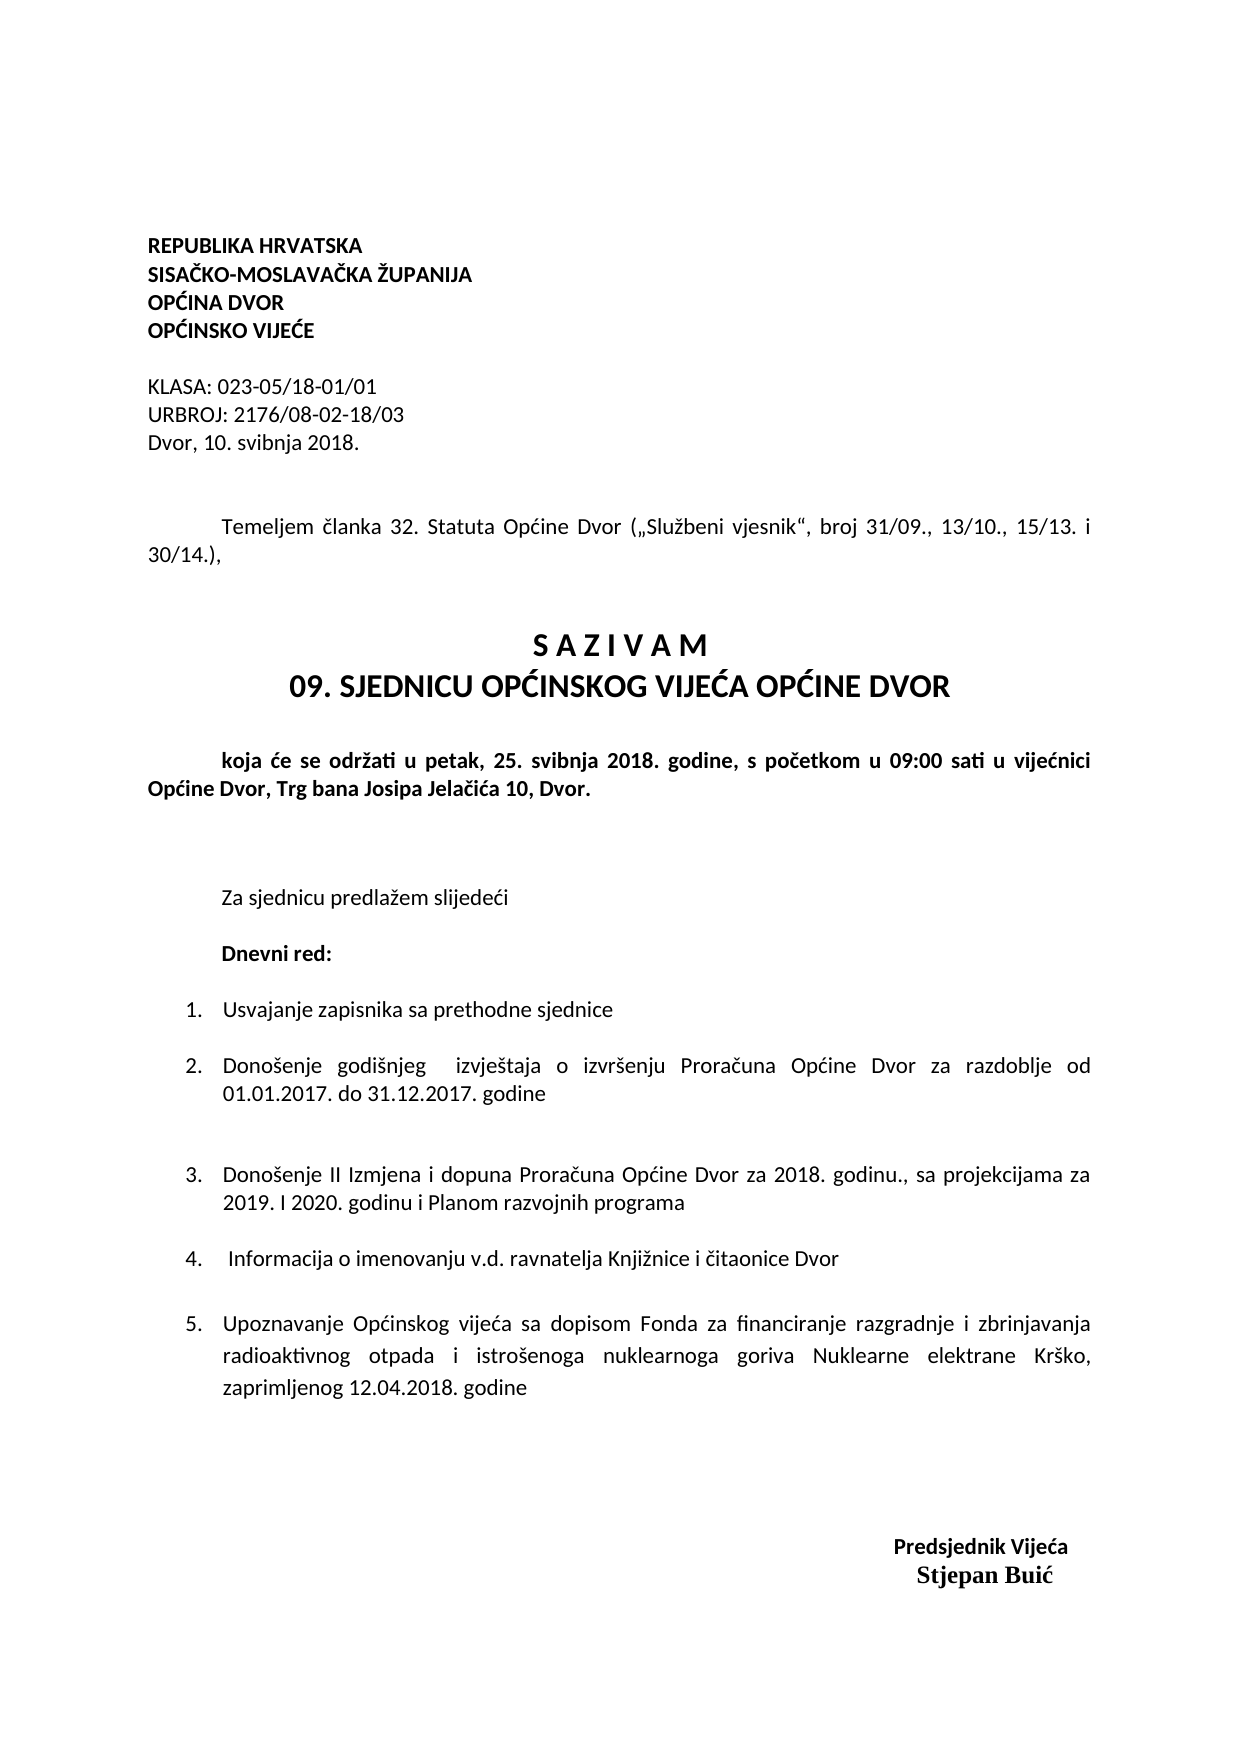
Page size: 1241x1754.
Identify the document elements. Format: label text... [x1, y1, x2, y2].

list Upoznavanje Općinskog vijeća sa dopisom Fonda za financiranje razgradnje i zbrinjavanja radioaktivnog otpada i istrošenoga nuklearnoga goriva Nuklearne elektrane Krško, zaprimljenog 12.04.2018. godine [185, 1309, 1093, 1401]
text Dnevni red: [148, 939, 1093, 967]
list Usvajanje zapisnika sa prethodne sjednice [185, 995, 1093, 1023]
text S A Z I V A M [148, 624, 1093, 665]
list Informacija o imenovanju v.d. ravnatelja Knjižnice i čitaonice Dvor [185, 1244, 1093, 1272]
text Temeljem članka 32. Statuta Općine Dvor („Službeni vjesnik“, broj 31/09., 13/10., 15/13. i 30/14.), [148, 512, 1093, 568]
text Predsjednik Vijeća [811, 1532, 1093, 1560]
text Dvor, 10. svibnja 2018. [148, 428, 1093, 456]
text koja će se održati u petak, 25. svibnja 2018. godine, s početkom u 09:00 sati u vijećnici Općine Dvor, Trg bana Josipa Jelačića 10, Dvor. [148, 746, 1093, 802]
text REPUBLIKA HRVATSKA [148, 232, 1093, 260]
text 09. SJEDNICU OPĆINSKOG VIJEĆA OPĆINE DVOR [148, 665, 1093, 705]
text KLASA: 023-05/18-01/01 [148, 372, 1093, 400]
text OPĆINA DVOR [148, 288, 1093, 316]
text OPĆINSKO VIJEĆE [148, 316, 1093, 344]
text SISAČKO-MOSLAVAČKA ŽUPANIJA [148, 260, 1093, 288]
text URBROJ: 2176/08-02-18/03 [148, 400, 1093, 428]
text Stjepan Buić [885, 1560, 1093, 1589]
list Donošenje II Izmjena i dopuna Proračuna Općine Dvor za 2018. godinu., sa projekcijama za 2019. I 2020. godinu i Planom razvojnih programa [185, 1160, 1093, 1216]
text Za sjednicu predlažem slijedeći [148, 883, 1093, 911]
list Donošenje godišnjeg izvještaja o izvršenju Proračuna Općine Dvor za razdoblje od 01.01.2017. do 31.12.2017. godine [185, 1051, 1093, 1107]
